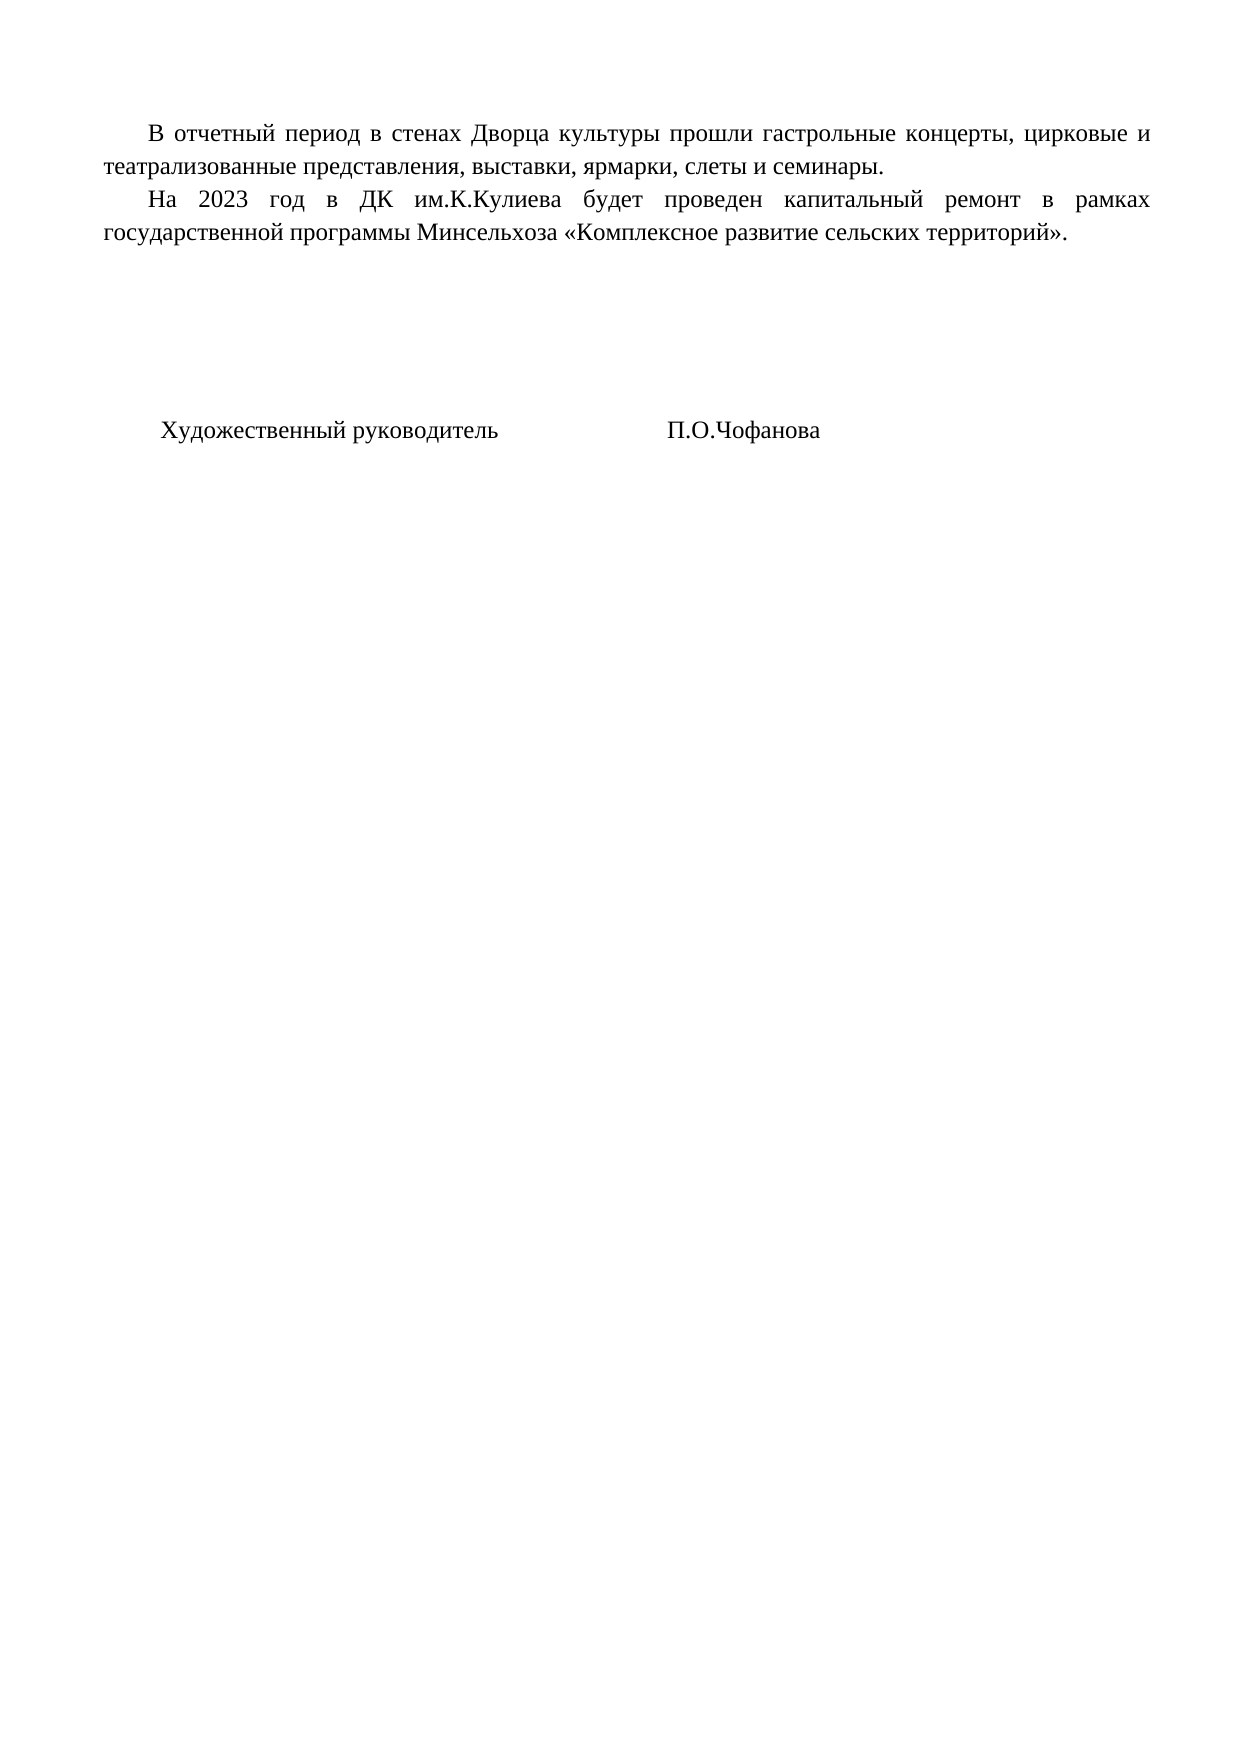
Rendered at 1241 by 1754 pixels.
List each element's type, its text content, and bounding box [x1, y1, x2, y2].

text На 2023 год в ДК им.К.Кулиева будет проведен капитальный ремонт в рамках государственной программы Минсельхоза «Комплексное развитие сельских территорий». [103, 184, 1152, 246]
text В отчетный период в стенах Дворца культуры прошли гастрольные концерты, цирковые и театрализованные представления, выставки, ярмарки, слеты и семинары. [103, 118, 1152, 180]
text Художественный руководитель П.О.Чофанова [103, 415, 1152, 444]
